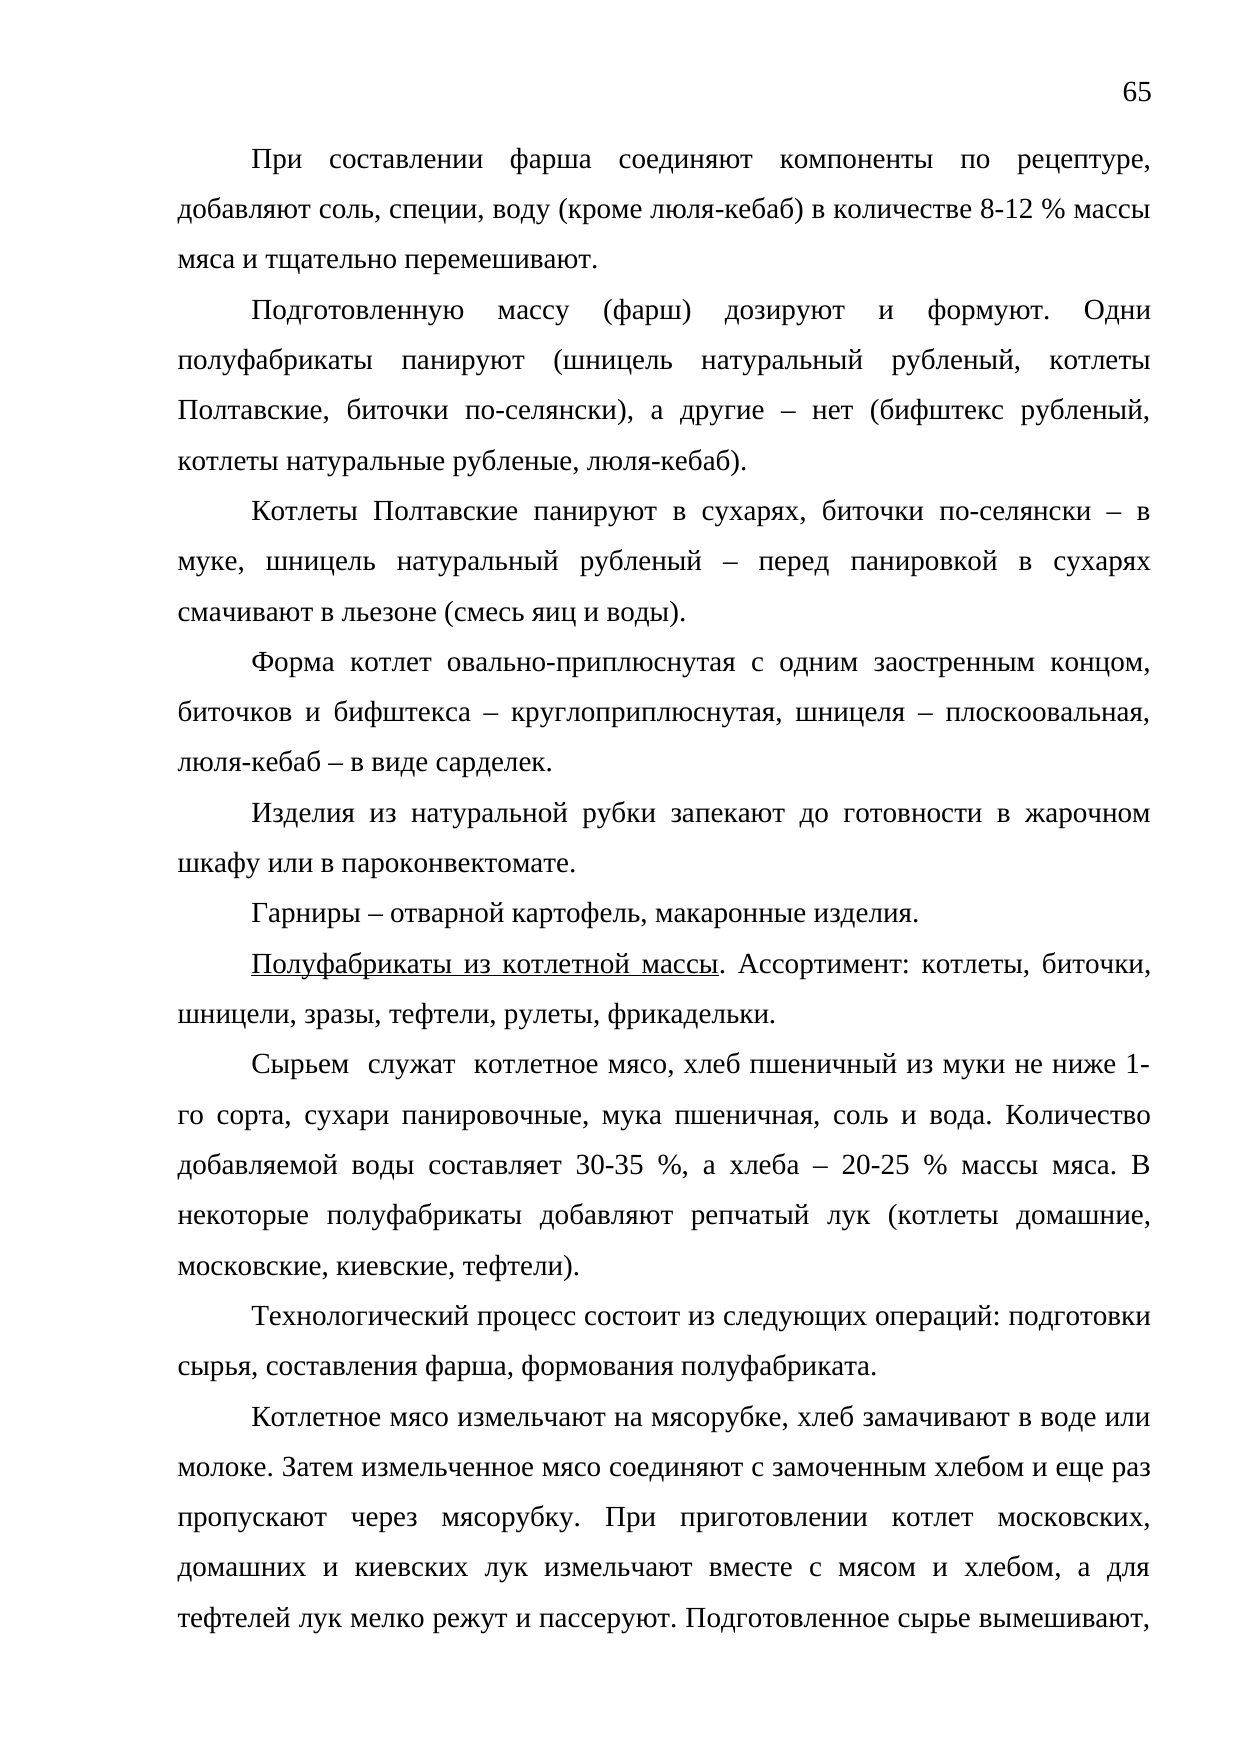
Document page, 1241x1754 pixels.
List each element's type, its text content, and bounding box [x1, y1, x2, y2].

text Полуфабрикаты из котлетной массы. Ассортимент: котлеты, биточки, шницели, зразы, тефтели, рулеты, фрикадельки. [177, 946, 1152, 1030]
text Форма котлет овально-приплюснутая с одним заостренным концом, биточков и бифштекса – круглоприплюснутая, шницеля – плоскоовальная, люля-кебаб – в виде сарделек. [177, 644, 1152, 778]
text Технологический процесс состоит из следующих операций: подготовки сырья, составления фарша, формования полуфабриката. [177, 1298, 1152, 1382]
text Котлеты Полтавские панируют в сухарях, биточки по-селянски – в муке, шницель натуральный рубленый – перед панировкой в сухарях смачивают в льезоне (смесь яиц и воды). [177, 493, 1152, 627]
text При составлении фарша соединяют компоненты по рецептуре, добавляют соль, специи, воду (кроме люля-кебаб) в количестве 8-12 % массы мяса и тщательно перемешивают. [177, 141, 1152, 275]
text Подготовленную массу (фарш) дозируют и формуют. Одни полуфабрикаты панируют (шницель натуральный рубленый, котлеты Полтавские, биточки по-селянски), а другие – нет (бифштекс рубленый, котлеты натуральные рубленые, люля-кебаб). [177, 292, 1152, 476]
text Гарниры – отварной картофель, макаронные изделия. [177, 896, 1152, 929]
text Изделия из натуральной рубки запекают до готовности в жарочном шкафу или в пароконвектомате. [177, 795, 1152, 879]
text Сырьем служат котлетное мясо, хлеб пшеничный из муки не ниже 1-го сорта, сухари панировочные, мука пшеничная, соль и вода. Количество добавляемой воды составляет 30-35 %, а хлеба – 20-25 % массы мяса. В некоторые полуфабрикаты добавляют репчатый лук (котлеты домашние, московские, киевские, тефтели). [177, 1046, 1152, 1281]
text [177, 1399, 1152, 1633]
